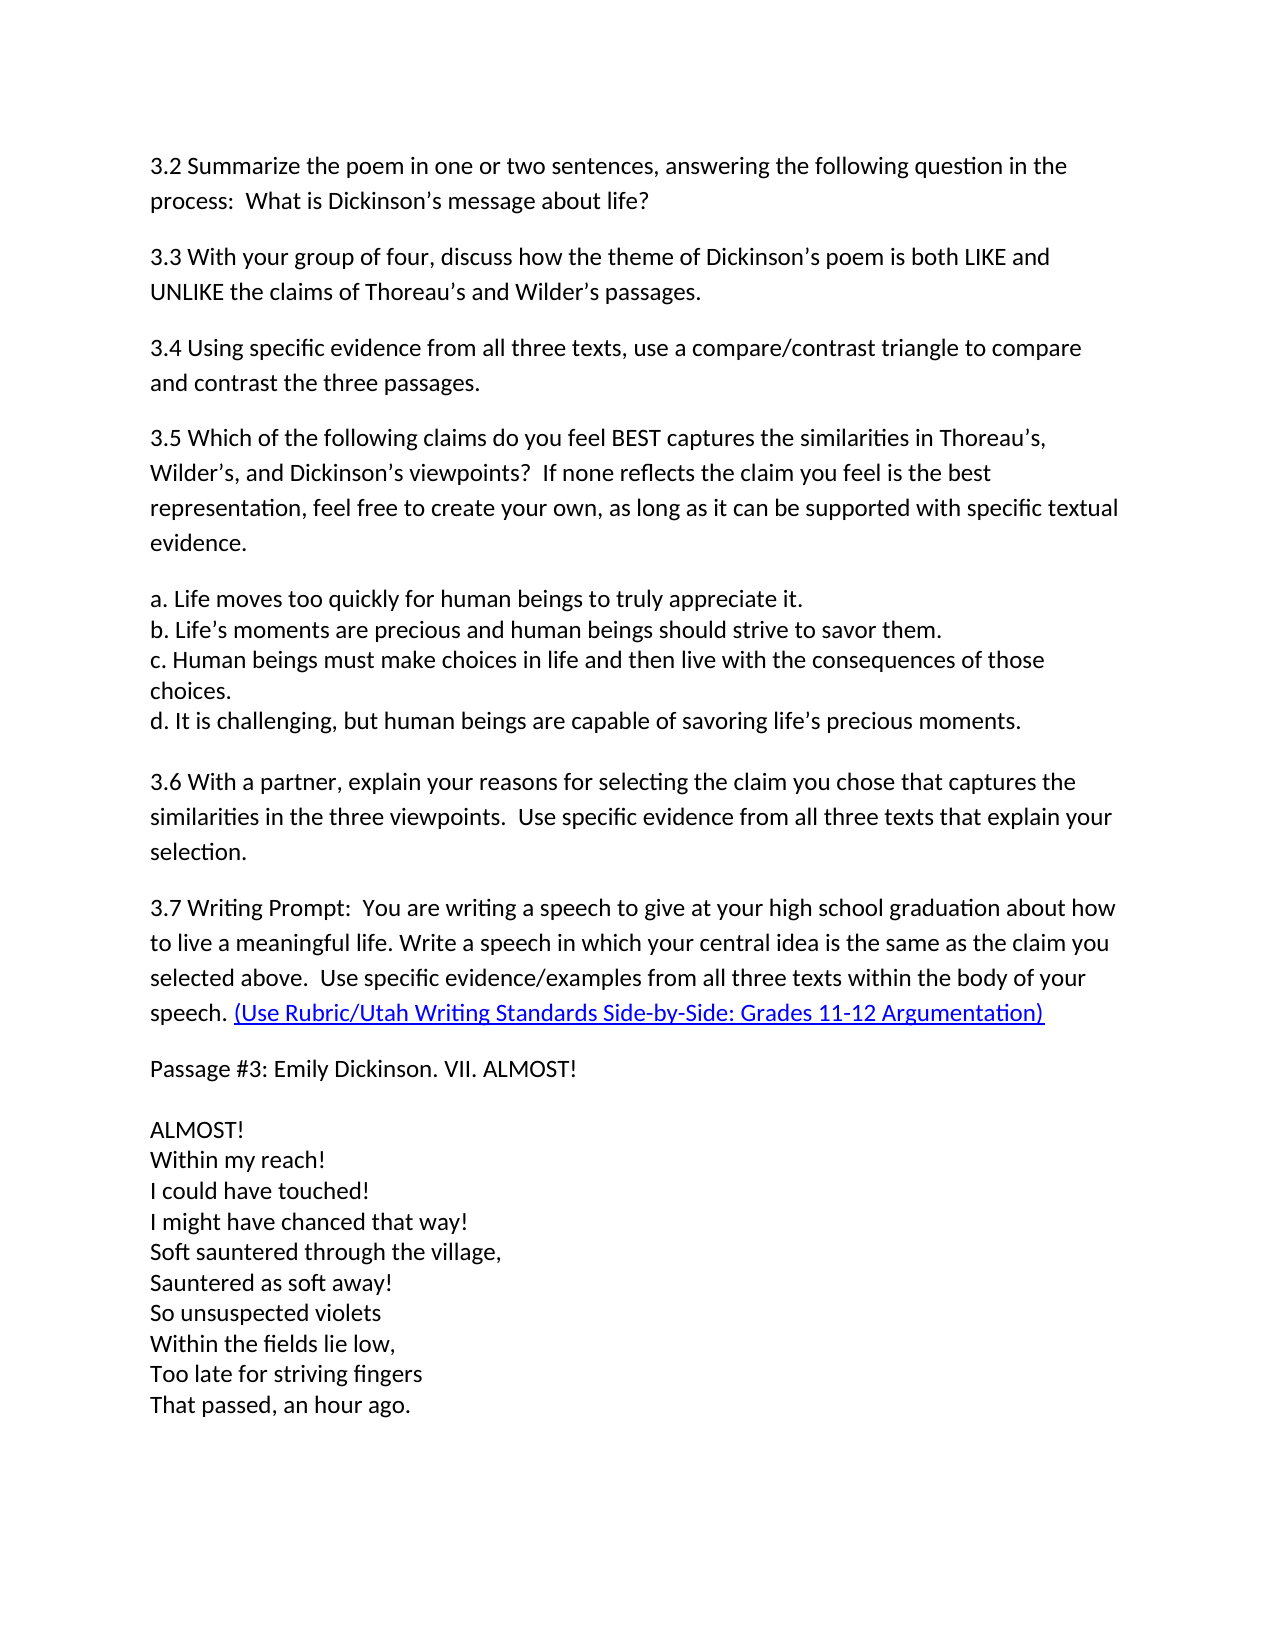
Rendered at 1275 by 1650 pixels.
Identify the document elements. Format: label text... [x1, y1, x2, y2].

text ALMOST! Within my reach! I could have touched! I might have chanced that way! Soft sauntered through the village, Sauntered as soft away! So unsuspected violets Within the fields lie low, Too late for striving fingers That passed, an hour ago. [150, 1084, 1125, 1447]
text Passage #3: Emily Dickinson. VII. ALMOST! [150, 1053, 1125, 1084]
text 3.4 Using specific evidence from all three texts, use a compare/contrast triangle to compare and contrast the three passages. [150, 332, 1125, 397]
text a. Life moves too quickly for human beings to truly appreciate it. [150, 583, 1125, 614]
text 3.2 Summarize the poem in one or two sentences, answering the following question in the process: What is Dickinson’s message about life? [150, 150, 1125, 216]
text 3.7 Writing Prompt: You are writing a speech to give at your high school graduation about how to live a meaningful life. Write a speech in which your central idea is the same as the claim you selected above. Use specific evidence/examples from all three texts within the body of your speech. (Use Rubric/Utah Writing Standards Side-by-Side: Grades 11-12 Argumentation) [150, 892, 1125, 1028]
text d. It is challenging, but human beings are capable of savoring life’s precious moments. [150, 705, 1125, 736]
text 3.5 Which of the following claims do you feel BEST captures the similarities in Thoreau’s, Wilder’s, and Dickinson’s viewpoints? If none reflects the claim you feel is the best representation, feel free to create your own, as long as it can be supported with specific textual evidence. [150, 422, 1125, 558]
text c. Human beings must make choices in life and then live with the consequences of those choices. [150, 644, 1125, 705]
text b. Life’s moments are precious and human beings should strive to savor them. [150, 614, 1125, 644]
text 3.3 With your group of four, discuss how the theme of Dickinson’s poem is both LIKE and UNLIKE the claims of Thoreau’s and Wilder’s passages. [150, 241, 1125, 306]
text 3.6 With a partner, explain your reasons for selecting the claim you chose that captures the similarities in the three viewpoints. Use specific evidence from all three texts that explain your selection. [150, 766, 1125, 867]
